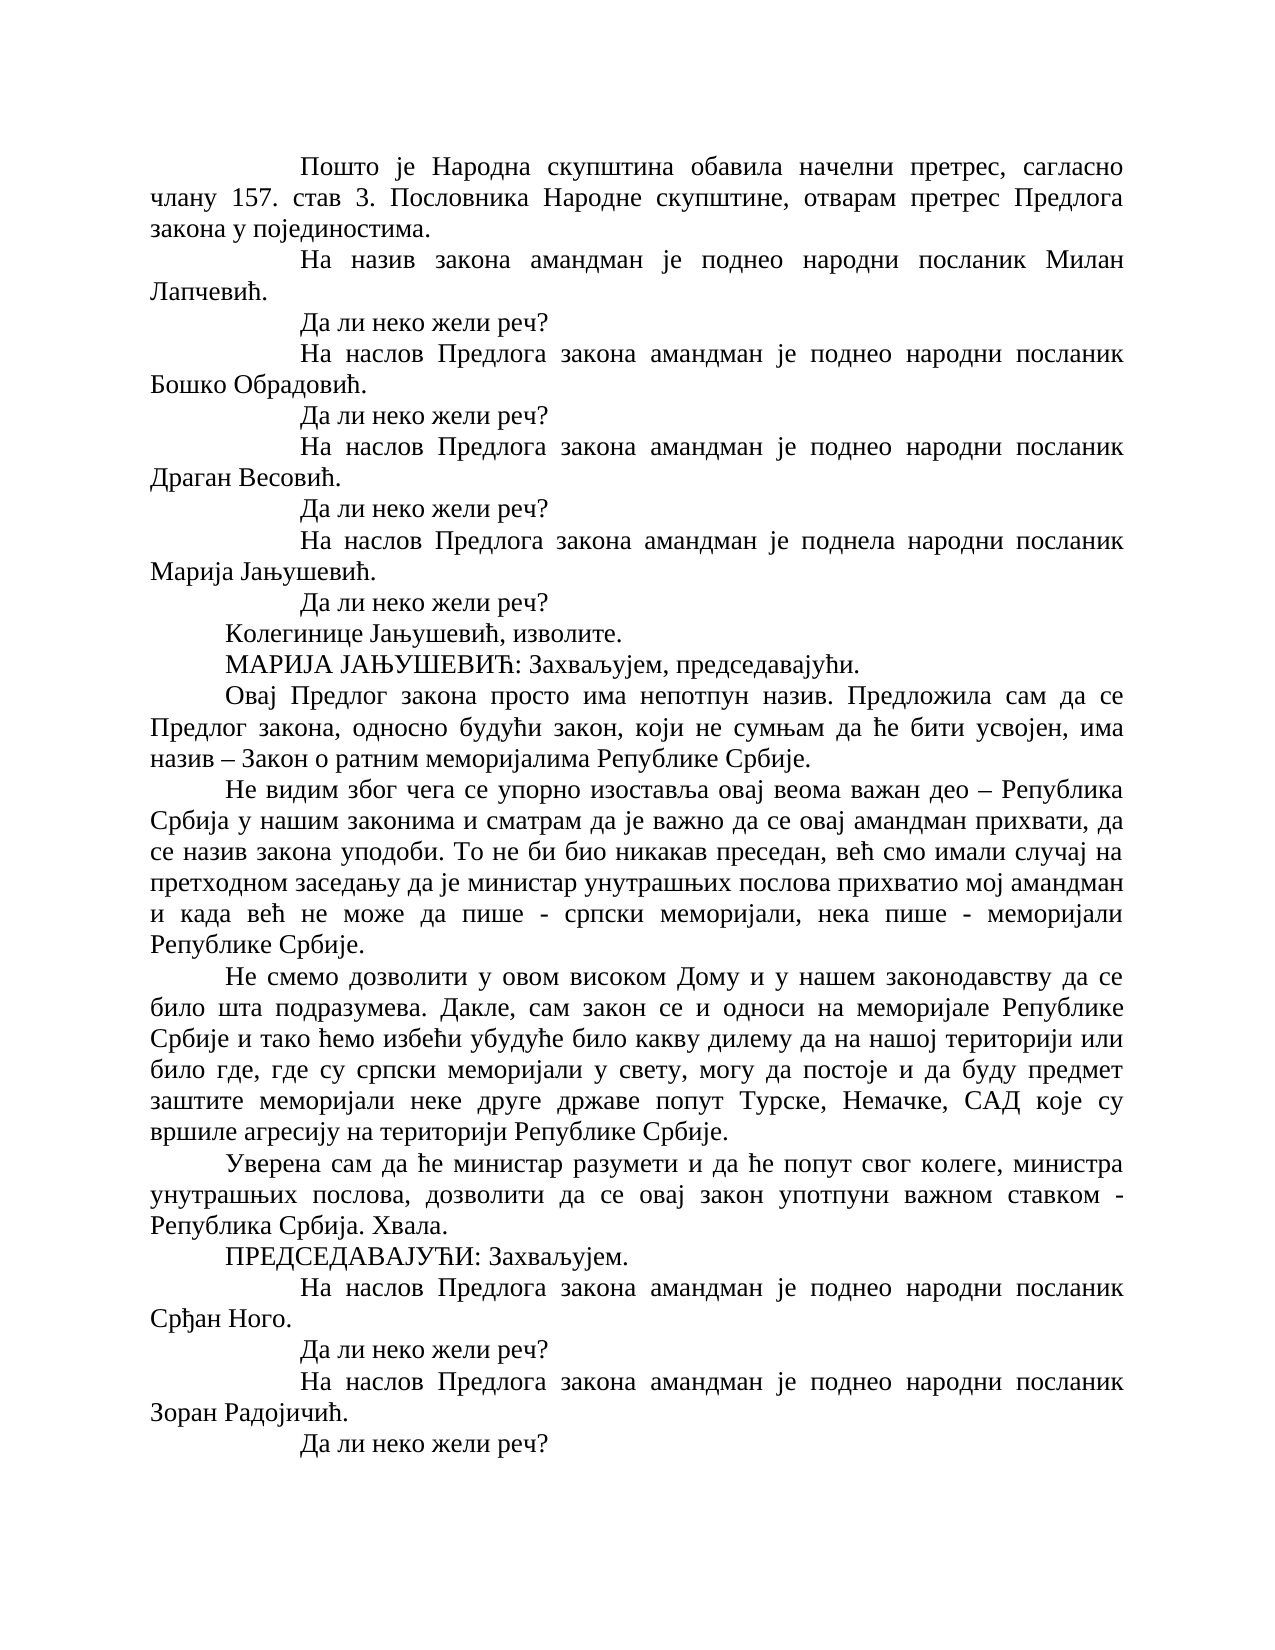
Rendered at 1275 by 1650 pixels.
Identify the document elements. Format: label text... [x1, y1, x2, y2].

text На наслов Предлога закона амандман је поднео народни посланик Срђан Ного. [150, 1271, 1125, 1333]
text Овај Предлог закона просто има непотпун назив. Предложила сам да се Предлог закона, односно будући закон, који не сумњам да ће бити усвојен, има назив – Закон о ратним меморијалима Републике Србије. [150, 679, 1125, 773]
text На наслов Предлога закона амандман је поднео народни посланик Драган Весовић. [150, 430, 1125, 493]
text МАРИЈА ЈАЊУШЕВИЋ: Захваљујем, председавајући. [150, 648, 1125, 679]
text Не видим због чега се упорно изоставља овај веома важан део – Република Србија у нашим законима и сматрам да је важно да се овај амандман прихвати, да се назив закона уподоби. То не би био никакав преседан, већ смо имали случај на претходном заседању да је министар унутрашњих послова прихватио мој амандман и када већ не може да пише - српски меморијали, нека пише - меморијали Републике Србије. [150, 773, 1125, 960]
text На наслов Предлога закона амандман је поднео народни посланик Бошко Обрадовић. [150, 337, 1125, 399]
text Уверена сам да ће министар разумети и да ће попут свог колеге, министра унутрашњих послова, дозволити да се овај закон употпуни важном ставком - Република Србија. Хвала. [150, 1147, 1125, 1240]
text Да ли неко жели реч? [150, 586, 1125, 617]
text Да ли неко жели реч? [150, 493, 1125, 524]
text Колегинице Јањушевић, изволите. [150, 617, 1125, 648]
text Да ли неко жели реч? [150, 1427, 1125, 1458]
text ПРЕДСЕДАВАЈУЋИ: Захваљујем. [150, 1240, 1125, 1271]
text Пошто је Народна скупштина обавила начелни претрес, сагласно члану 157. став 3. Пословника Народне скупштине, отварам претрес Предлога закона у појединостима. [150, 150, 1125, 243]
text Не смемо дозволити у овом високом Дому и у нашем законодавству да се било шта подразумева. Дакле, сам закон се и односи на меморијале Републике Србије и тако ћемо избећи убудуће било какву дилему да на нашој територији или било где, где су српски меморијали у свету, могу да постоје и да буду предмет заштите меморијали неке друге државе попут Турске, Немачке, САД које су вршиле агресију на територији Републике Србије. [150, 960, 1125, 1147]
text На наслов Предлога закона амандман је поднео народни посланик Зоран Радојичић. [150, 1365, 1125, 1427]
text Да ли неко жели реч? [150, 399, 1125, 430]
text Да ли неко жели реч? [150, 306, 1125, 337]
text Да ли неко жели реч? [150, 1333, 1125, 1365]
text На назив закона амандман је поднео народни посланик Милан Лапчевић. [150, 243, 1125, 306]
text На наслов Предлога закона амандман је поднела народни посланик Марија Јањушевић. [150, 524, 1125, 586]
